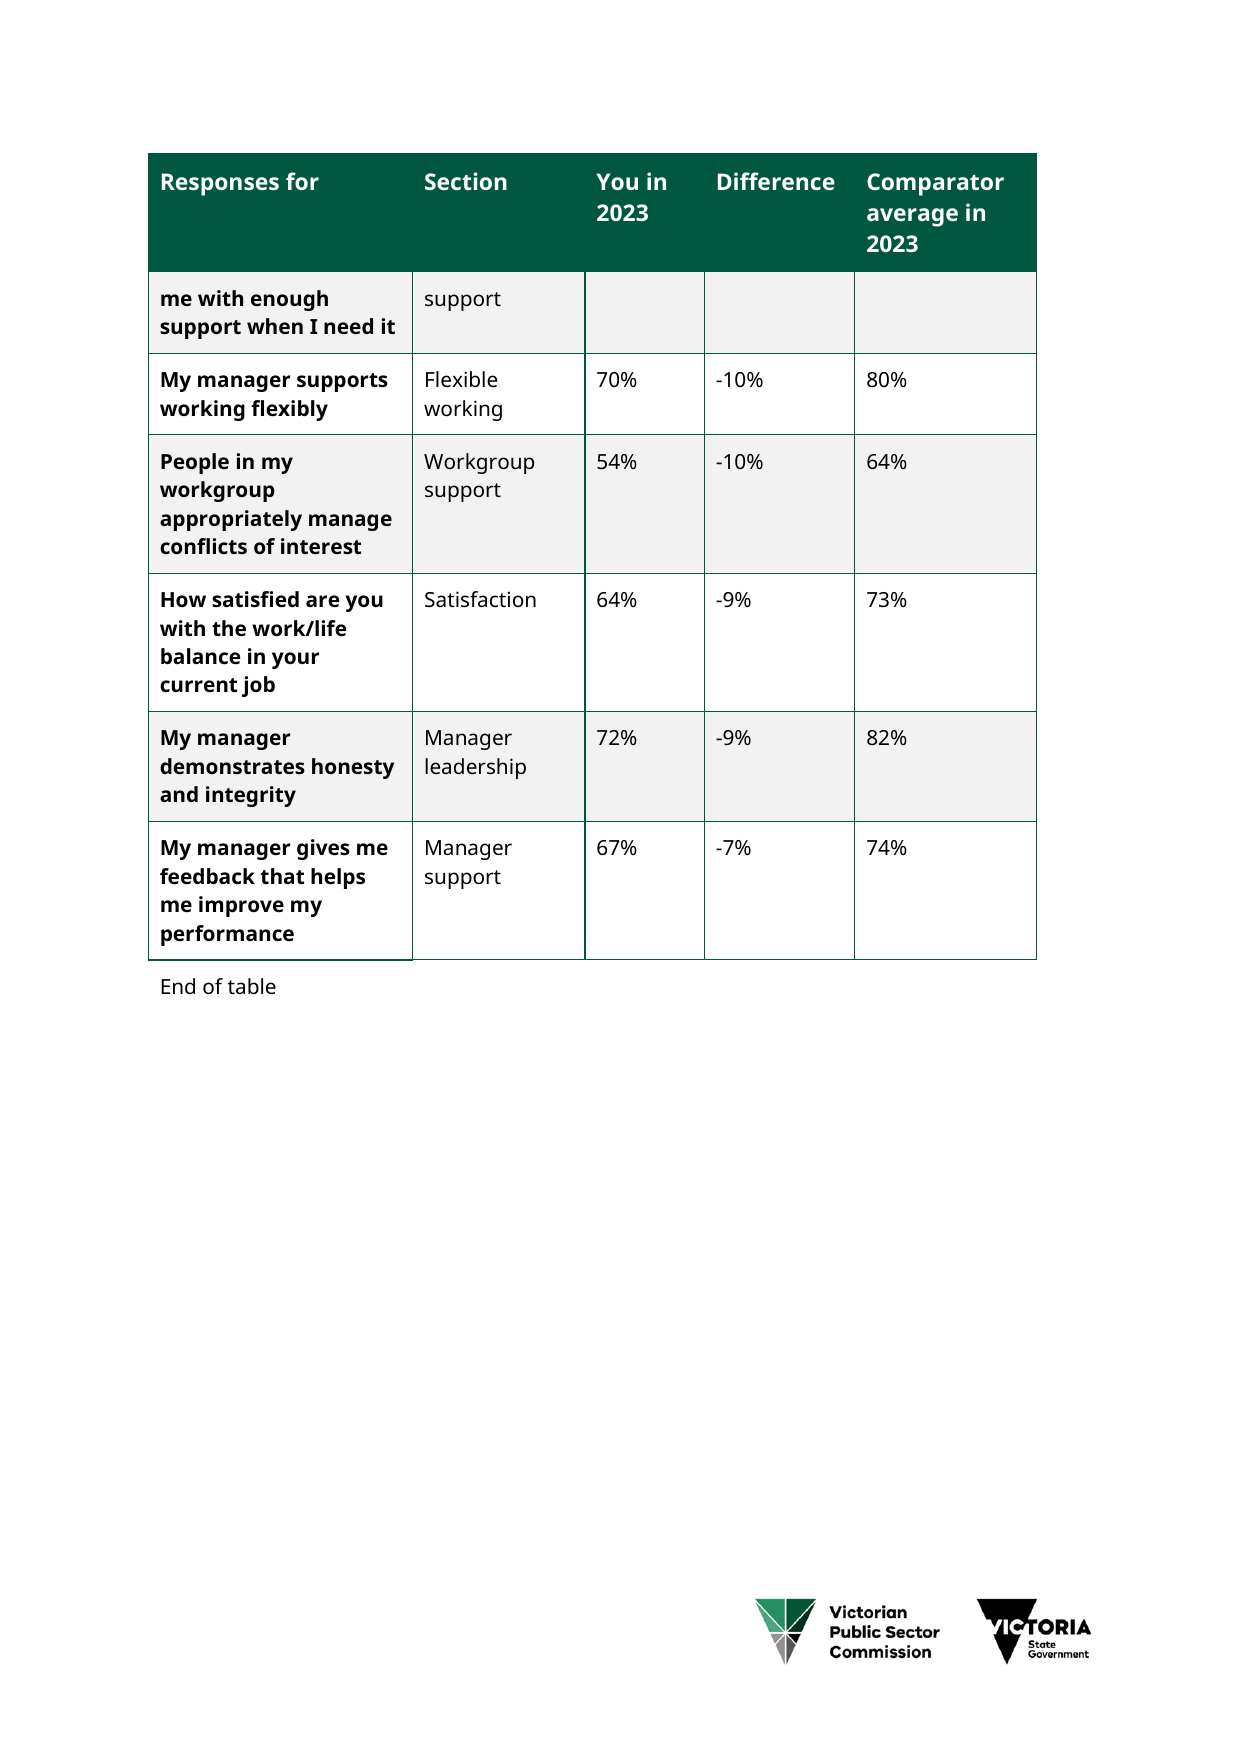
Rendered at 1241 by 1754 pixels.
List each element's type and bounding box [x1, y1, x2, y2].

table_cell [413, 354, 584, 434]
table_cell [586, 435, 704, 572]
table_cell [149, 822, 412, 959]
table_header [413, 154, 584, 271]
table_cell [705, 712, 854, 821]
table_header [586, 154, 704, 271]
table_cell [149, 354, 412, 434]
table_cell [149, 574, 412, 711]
picture [754, 1598, 1093, 1666]
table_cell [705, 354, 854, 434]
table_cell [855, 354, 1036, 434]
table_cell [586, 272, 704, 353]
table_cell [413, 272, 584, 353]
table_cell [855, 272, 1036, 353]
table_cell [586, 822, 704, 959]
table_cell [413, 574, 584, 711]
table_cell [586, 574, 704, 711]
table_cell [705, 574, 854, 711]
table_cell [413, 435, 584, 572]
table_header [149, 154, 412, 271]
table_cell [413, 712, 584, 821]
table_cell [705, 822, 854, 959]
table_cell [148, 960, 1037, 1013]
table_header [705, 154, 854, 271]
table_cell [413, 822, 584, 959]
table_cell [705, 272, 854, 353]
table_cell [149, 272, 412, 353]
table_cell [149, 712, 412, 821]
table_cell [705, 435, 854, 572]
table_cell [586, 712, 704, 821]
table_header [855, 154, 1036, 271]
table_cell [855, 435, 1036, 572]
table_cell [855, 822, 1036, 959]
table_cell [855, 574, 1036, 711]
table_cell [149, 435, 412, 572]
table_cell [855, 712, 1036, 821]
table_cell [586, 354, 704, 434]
